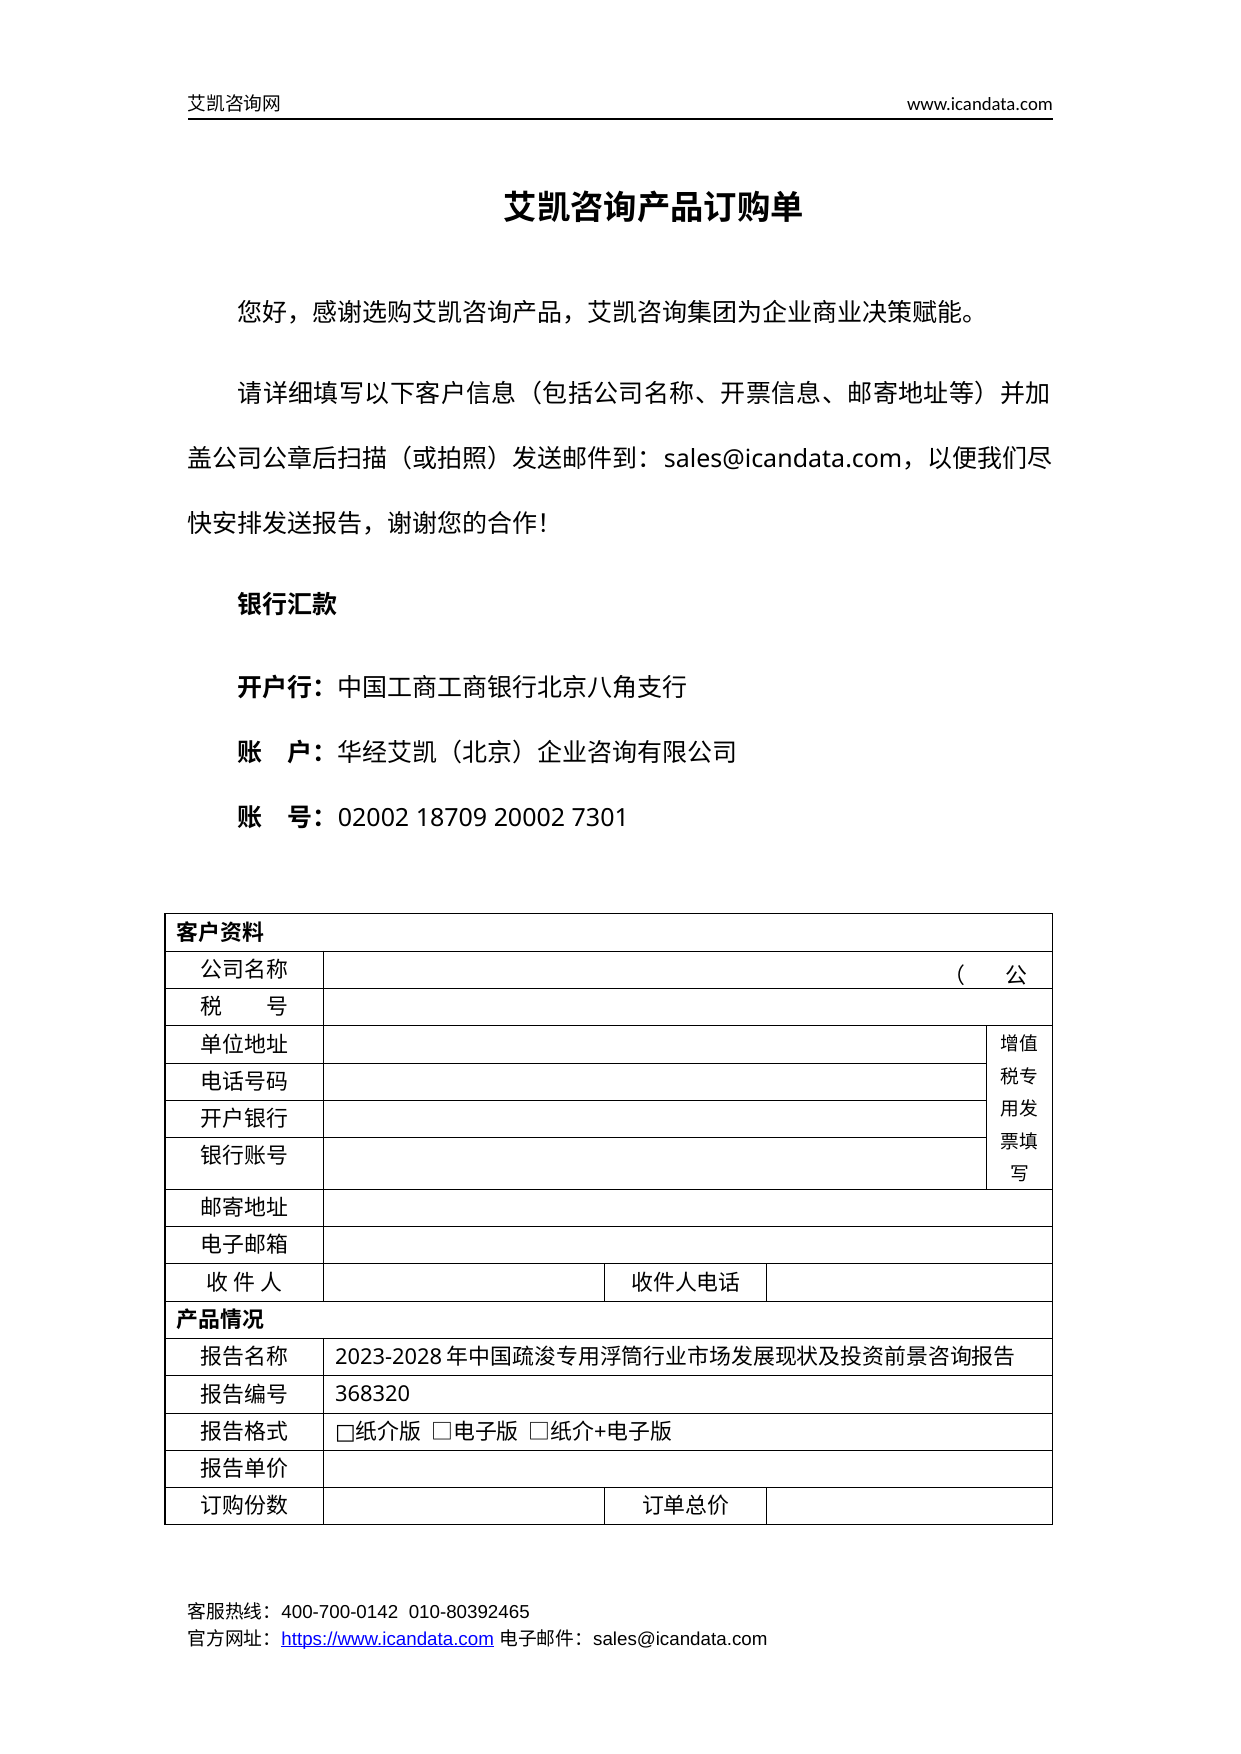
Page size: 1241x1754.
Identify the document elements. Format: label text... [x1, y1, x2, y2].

table_cell 报告名称 [166, 1339, 323, 1375]
table_cell [324, 1488, 604, 1524]
text 银行汇款 [187, 570, 1053, 635]
table_cell [767, 1488, 1052, 1524]
table_cell [324, 952, 1052, 988]
table_cell 订单总价 [605, 1488, 766, 1524]
table_cell 收件人电话 [605, 1264, 766, 1301]
table_cell [324, 1026, 986, 1062]
table_cell [767, 1264, 1052, 1301]
table_cell 报告格式 [166, 1414, 323, 1450]
text 账 户：华经艾凯（北京）企业咨询有限公司 [187, 718, 1053, 783]
table_cell [324, 1064, 986, 1100]
text 您好，感谢选购艾凯咨询产品，艾凯咨询集团为企业商业决策赋能。 [187, 278, 1053, 343]
table_cell [324, 1264, 604, 1301]
text 开户行：中国工商工商银行北京八角支行 [187, 653, 1053, 718]
table_cell [324, 1451, 1052, 1487]
text 艾凯咨询产品订购单 [187, 172, 1053, 237]
table_cell 订购份数 [166, 1488, 323, 1524]
table_cell 单位地址 [166, 1026, 323, 1062]
table_cell 电话号码 [166, 1064, 323, 1100]
table_cell 电子邮箱 [166, 1227, 323, 1263]
table_cell 邮寄地址 [166, 1190, 323, 1226]
table_cell 产品情况 [166, 1302, 1052, 1338]
text 请详细填写以下客户信息（包括公司名称、开票信息、邮寄地址等）并加盖公司公章后扫描（或拍照）发送邮件到：sales@icandata.com，以便我们尽快安排发送报告，谢谢您的合作！ [187, 359, 1053, 554]
table_cell 开户银行 [166, 1101, 323, 1137]
table_cell 增值税专用发票填写 [987, 1026, 1052, 1189]
table_cell [324, 1227, 1052, 1263]
table_cell □纸介版 □电子版 □纸介+电子版 [324, 1414, 1052, 1450]
table_cell 银行账号 [166, 1138, 323, 1189]
table_cell [324, 1190, 1052, 1226]
table_cell 收 件 人 [166, 1264, 323, 1301]
table_header 客户资料 [166, 914, 1052, 951]
table_cell 368320 [324, 1376, 1052, 1412]
table_cell 税 号 [166, 989, 323, 1025]
table_cell 报告编号 [166, 1376, 323, 1412]
table_cell 公司名称 [166, 952, 323, 988]
table_cell 报告单价 [166, 1451, 323, 1487]
table_cell [324, 989, 1052, 1025]
table_cell [324, 1101, 986, 1137]
table_cell 2023-2028年中国疏浚专用浮筒行业市场发展现状及投资前景咨询报告 [324, 1339, 1052, 1375]
table_cell [324, 1138, 986, 1189]
text 账 号：02002 18709 20002 7301 [187, 783, 1053, 848]
